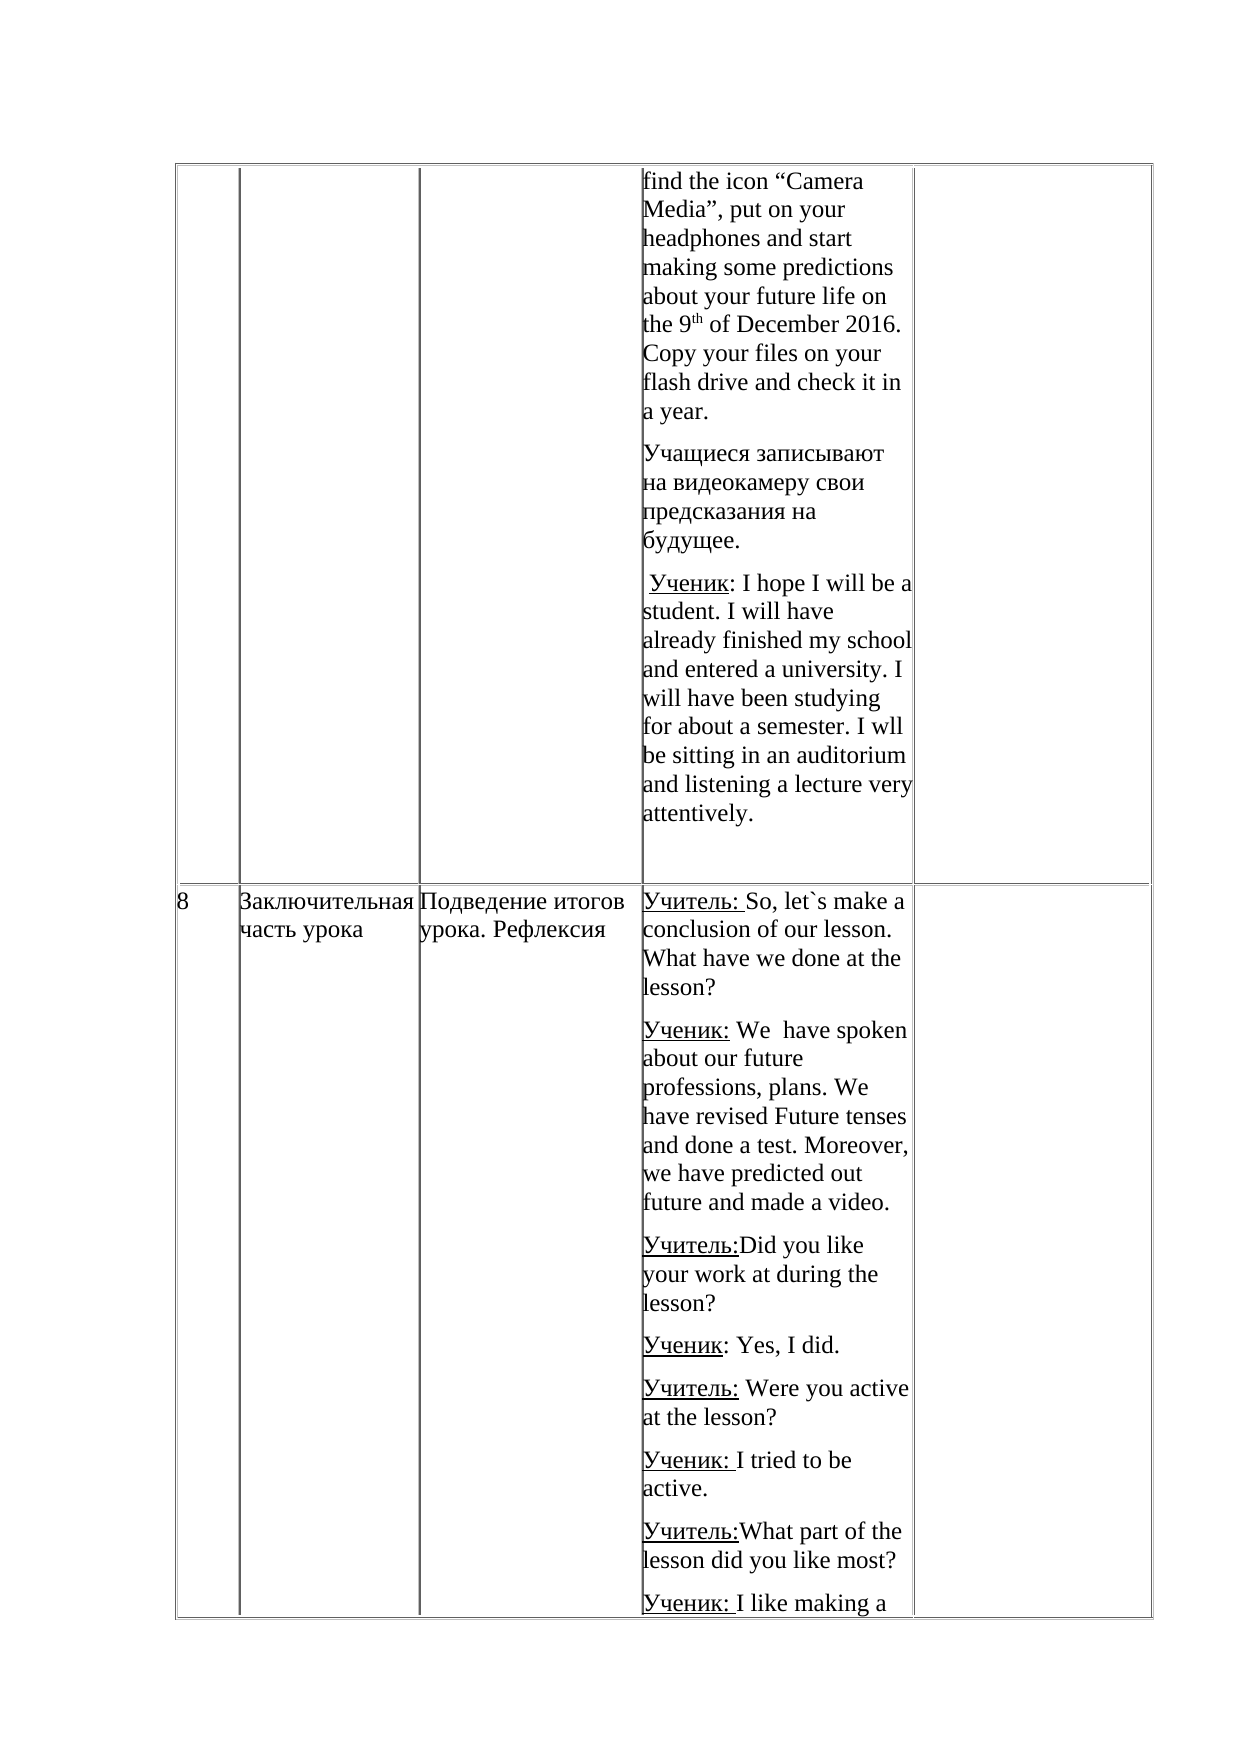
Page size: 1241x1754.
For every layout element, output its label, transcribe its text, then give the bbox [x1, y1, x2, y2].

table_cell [642, 886, 914, 1617]
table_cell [642, 166, 914, 882]
table_cell 8 [178, 883, 239, 1617]
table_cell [914, 166, 1151, 882]
table_cell [914, 883, 1151, 1617]
table_cell 7 [178, 166, 239, 882]
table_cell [419, 886, 642, 1617]
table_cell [419, 166, 642, 882]
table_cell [239, 166, 419, 882]
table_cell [239, 886, 419, 1617]
